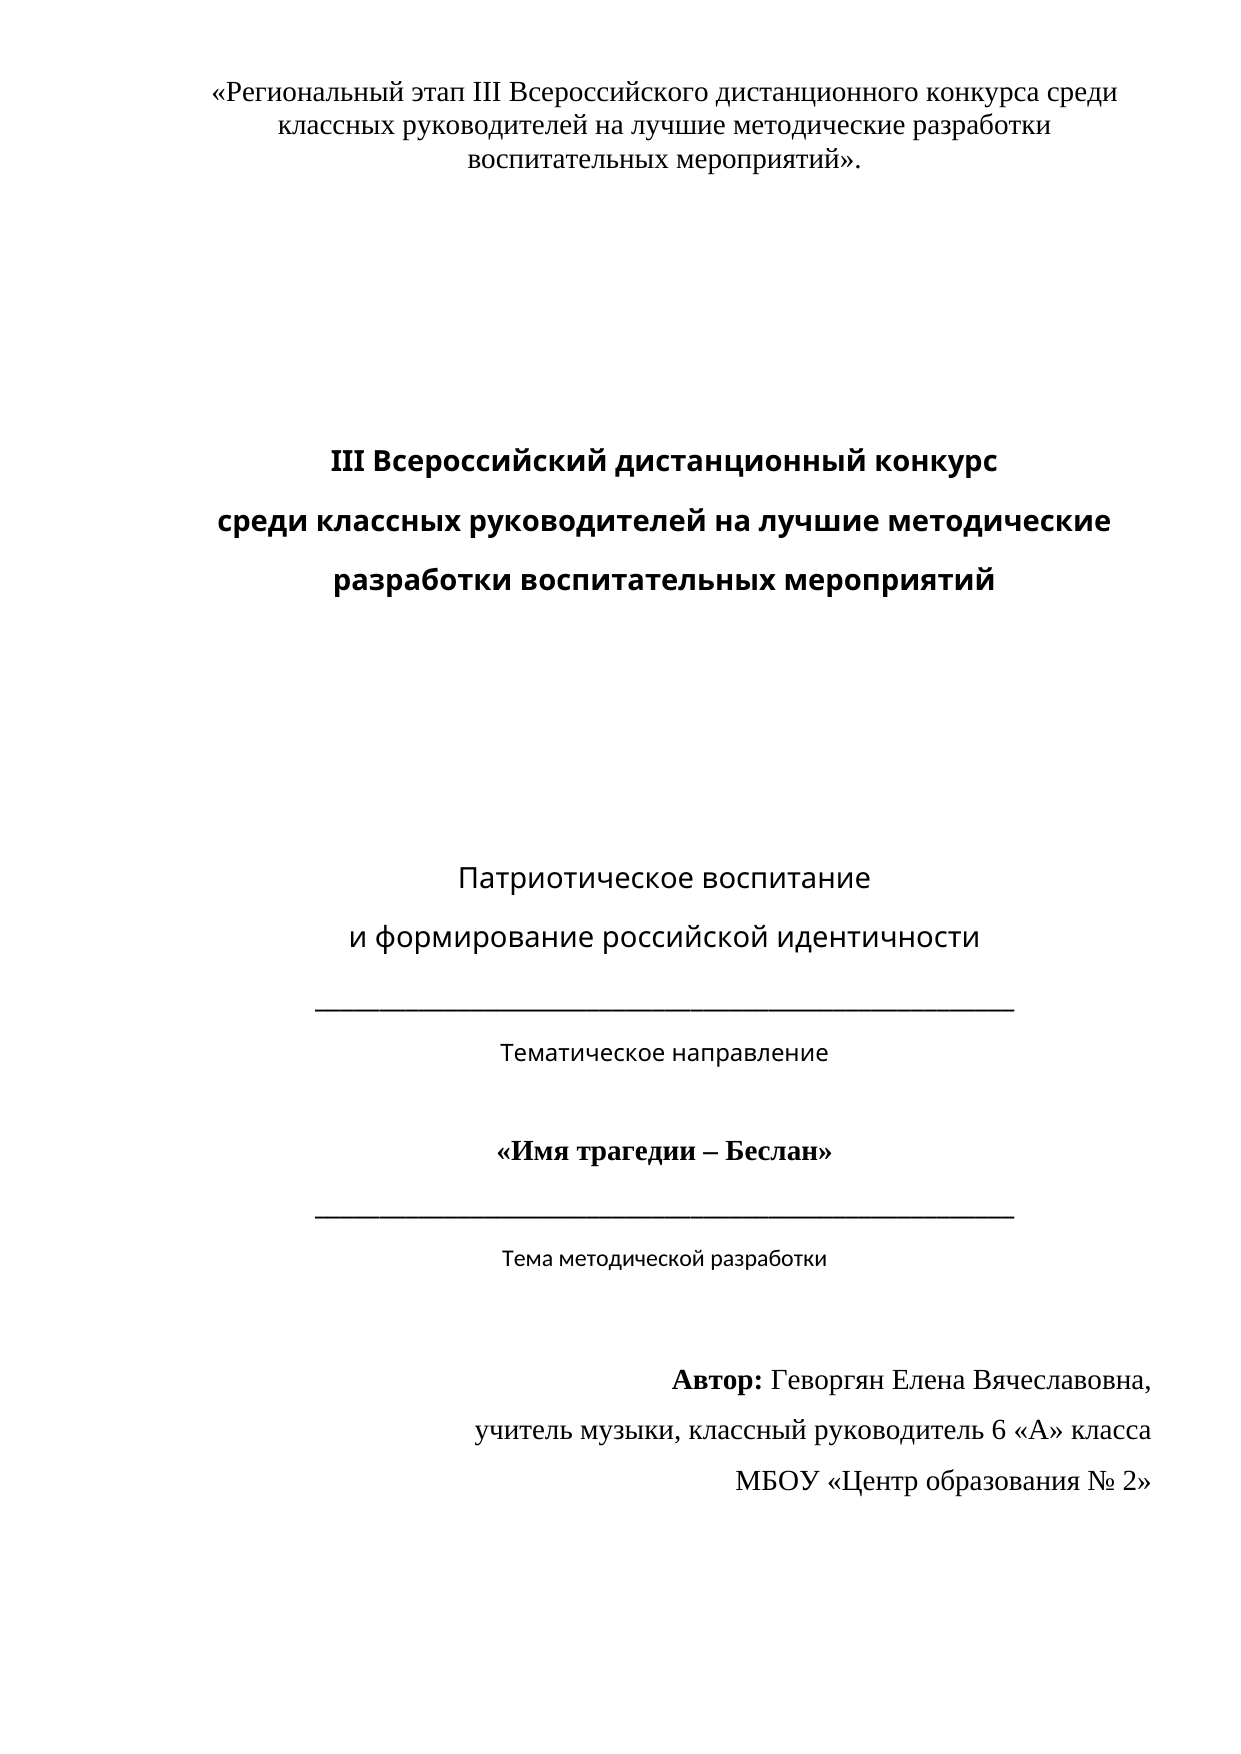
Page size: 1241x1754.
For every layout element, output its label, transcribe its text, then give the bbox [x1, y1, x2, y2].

text среди классных руководителей на лучшие методические разработки воспитательных мероприятий [177, 500, 1152, 599]
text Автор: Геворгян Елена Вячеславовна, [177, 1362, 1152, 1396]
text Тематическое направление [177, 1035, 1152, 1068]
text ______________________________________________________ [177, 1183, 1152, 1223]
text МБОУ «Центр образования № 2» [177, 1463, 1152, 1496]
text «Имя трагедии – Беслан» [177, 1133, 1152, 1167]
text Тема методической разработки [177, 1243, 1152, 1272]
text учитель музыки, классный руководитель 6 «А» класса [177, 1412, 1152, 1446]
text ______________________________________________________ [177, 976, 1152, 1016]
text и формирование российской идентичности [177, 916, 1152, 956]
text Патриотическое воспитание [177, 857, 1152, 897]
text III Всероссийский дистанционный конкурс [177, 440, 1152, 480]
